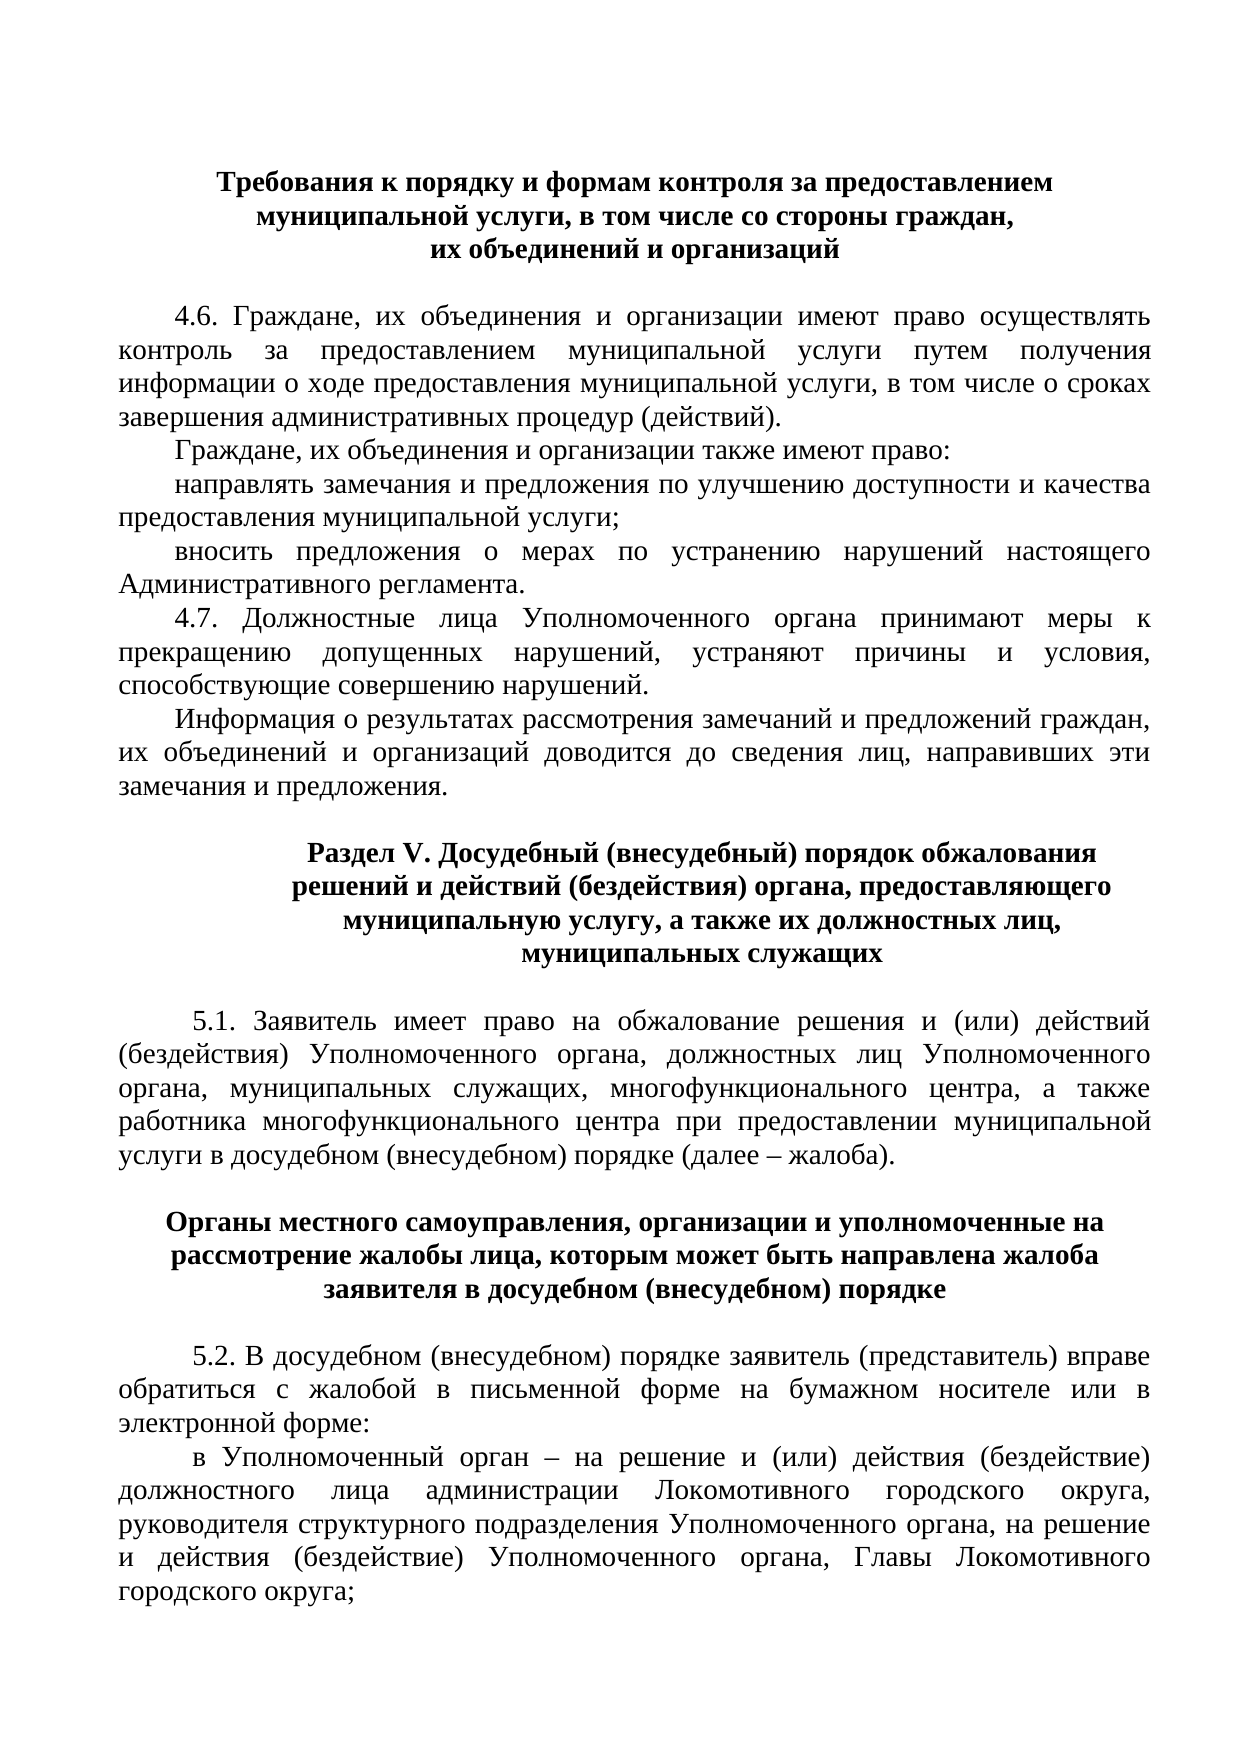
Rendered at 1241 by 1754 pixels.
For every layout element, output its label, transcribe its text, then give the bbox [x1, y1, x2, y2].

text Органы местного самоуправления, организации и уполномоченные на рассмотрение жалобы лица, которым может быть направлена жалоба заявителя в досудебном (внесудебном) порядке [118, 1204, 1152, 1304]
text 5.2. В досудебном (внесудебном) порядке заявитель (представитель) вправе обратиться с жалобой в письменной форме на бумажном носителе или в электронной форме: [118, 1338, 1152, 1439]
text 4.6. Граждане, их объединения и организации имеют право осуществлять контроль за предоставлением муниципальной услуги путем получения информации о ходе предоставления муниципальной услуги, в том числе о сроках завершения административных процедур (действий). [118, 298, 1152, 432]
text Требования к порядку и формам контроля за предоставлением [118, 164, 1152, 198]
text направлять замечания и предложения по улучшению доступности и качества предоставления муниципальной услуги; [118, 466, 1152, 533]
text Информация о результатах рассмотрения замечаний и предложений граждан, их объединений и организаций доводится до сведения лиц, направивших эти замечания и предложения. [118, 701, 1152, 801]
text их объединений и организаций [118, 231, 1152, 265]
text вносить предложения о мерах по устранению нарушений настоящего Административного регламента. [118, 533, 1152, 600]
text Граждане, их объединения и организации также имеют право: [118, 432, 1152, 466]
list Раздел V. Досудебный (внесудебный) порядок обжалования решений и действий (бездействия) органа, предоставляющего муниципальную услугу, а также их должностных лиц, муниципальных служащих [252, 835, 1152, 969]
text 4.7. Должностные лица Уполномоченного органа принимают меры к прекращению допущенных нарушений, устраняют причины и условия, способствующие совершению нарушений. [118, 600, 1152, 701]
text 5.1. Заявитель имеет право на обжалование решения и (или) действий (бездействия) Уполномоченного органа, должностных лиц Уполномоченного органа, муниципальных служащих, многофункционального центра, а также работника многофункционального центра при предоставлении муниципальной услуги в досудебном (внесудебном) порядке (далее – жалоба). [118, 1003, 1152, 1170]
text муниципальной услуги, в том числе со стороны граждан, [118, 198, 1152, 231]
text в Уполномоченный орган – на решение и (или) действия (бездействие) должностного лица администрации Локомотивного городского округа, руководителя структурного подразделения Уполномоченного органа, на решение и действия (бездействие) Уполномоченного органа, Главы Локомотивного городского округа; [118, 1439, 1152, 1606]
